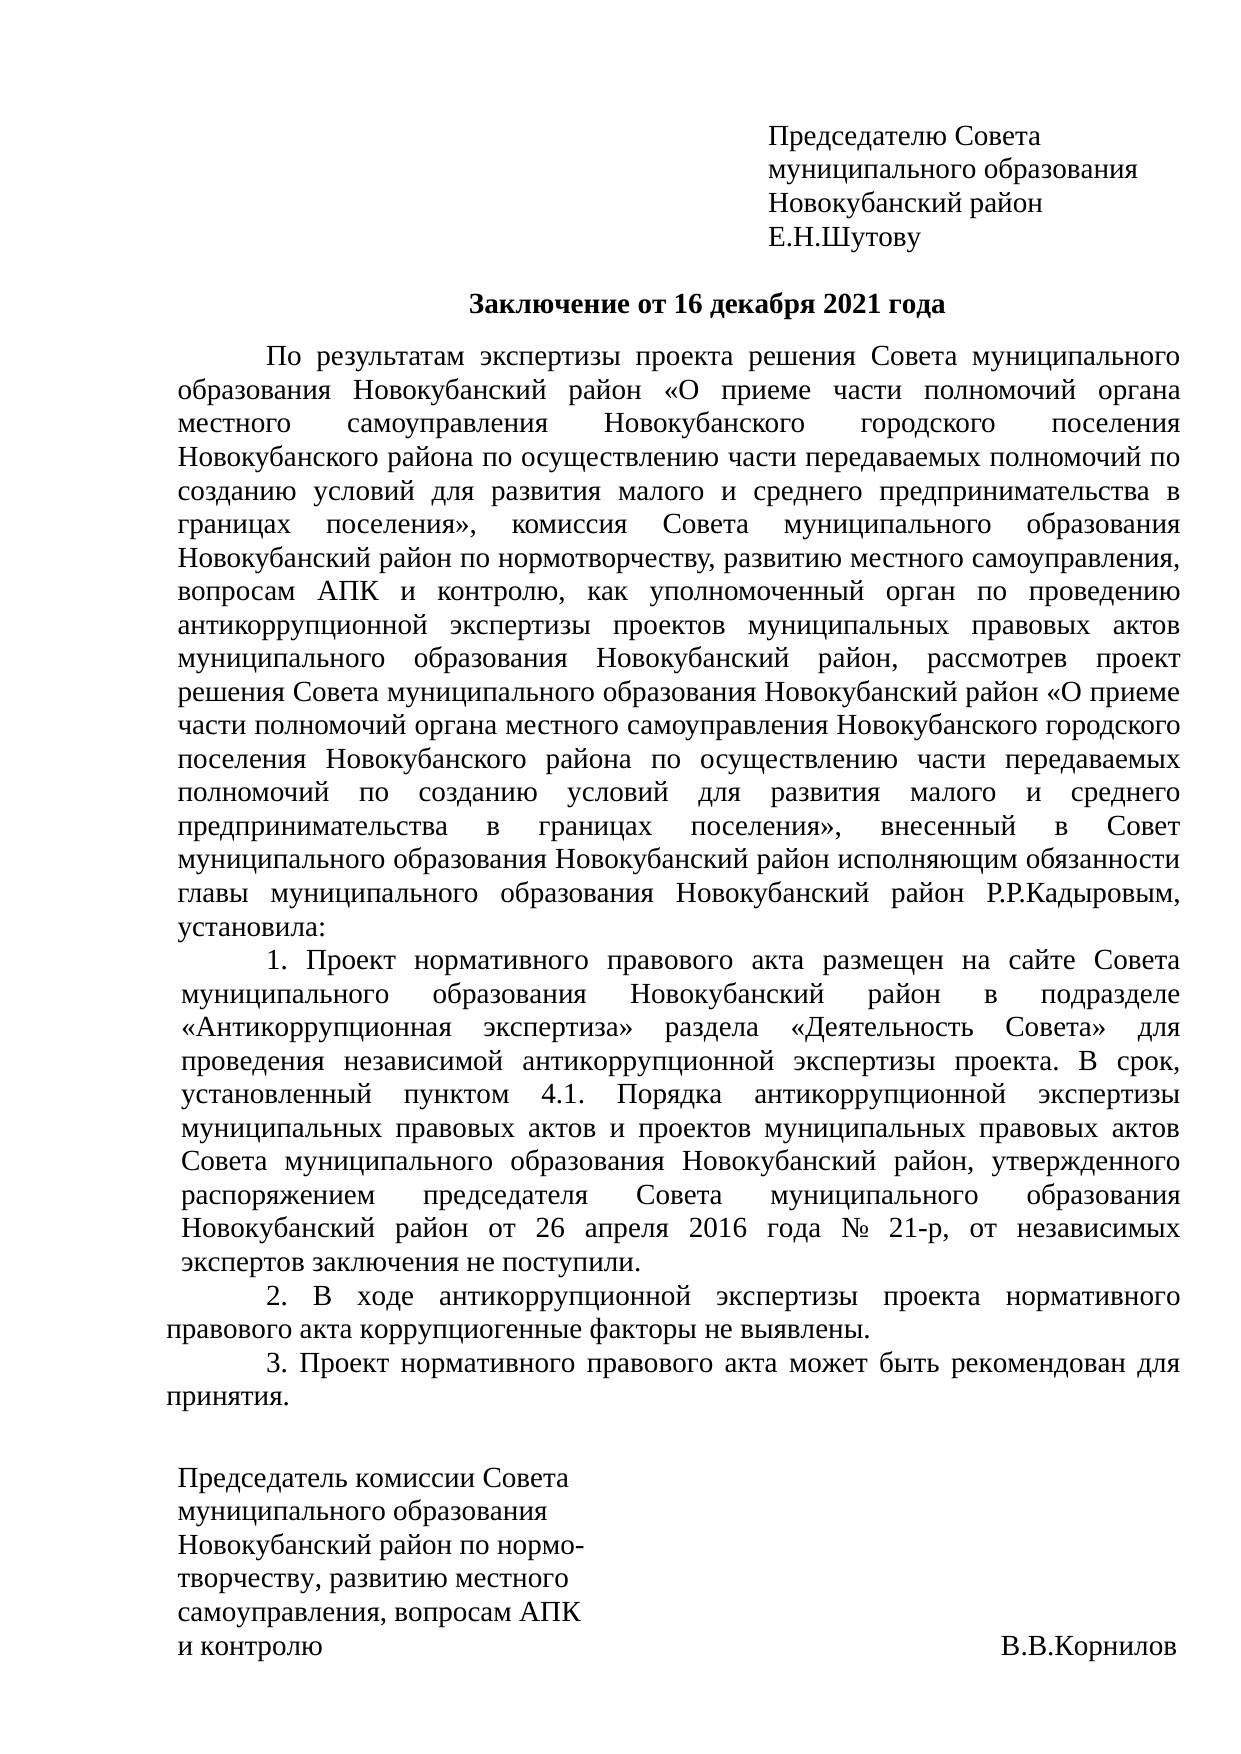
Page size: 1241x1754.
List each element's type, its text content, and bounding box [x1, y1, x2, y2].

text Е.Н.Шутову [768, 219, 1181, 252]
text Заключение от 16 декабря 2021 года [177, 286, 1181, 319]
text 1. Проект нормативного правового акта размещен на сайте Совета муниципального образования Новокубанский район в подразделе «Антикоррупционная экспертиза» раздела «Деятельность Совета» для проведения независимой антикоррупционной экспертизы проекта. В срок, установленный пунктом 4.1. Порядка антикоррупционной экспертизы муниципальных правовых актов и проектов муниципальных правовых актов Совета муниципального образования Новокубанский район, утвержденного распоряжением председателя Совета муниципального образования Новокубанский район от 26 апреля 2016 года № 21-р, от независимых экспертов заключения не поступили. [181, 942, 1181, 1278]
text Председателю Совета муниципального образования Новокубанский район [768, 118, 1181, 219]
text 3. Проект нормативного правового акта может быть рекомендован для принятия. [166, 1345, 1181, 1412]
text Новокубанский район по нормо- [177, 1527, 1181, 1561]
text и контролю В.В.Корнилов [177, 1628, 1181, 1661]
text Председатель комиссии Совета [177, 1460, 1181, 1493]
subtitle По результатам экспертизы проекта решения Совета муниципального образования Новокубанский район «О приеме части полномочий органа местного самоуправления Новокубанского городского поселения Новокубанского района по осуществлению части передаваемых полномочий по созданию условий для развития малого и среднего предпринимательства в границах поселения», комиссия Совета муниципального образования Новокубанский район по нормотворчеству, развитию местного самоуправления, вопросам АПК и контролю, как уполномоченный орган по проведению антикоррупционной экспертизы проектов муниципальных правовых актов муниципального образования Новокубанский район, рассмотрев проект решения Совета муниципального образования Новокубанский район «О приеме части полномочий органа местного самоуправления Новокубанского городского поселения Новокубанского района по осуществлению части передаваемых полномочий по созданию условий для развития малого и среднего предпринимательства в границах поселения», внесенный в Совет муниципального образования Новокубанский район исполняющим обязанности главы муниципального образования Новокубанский район Р.Р.Кадыровым, установила: [177, 338, 1181, 942]
text самоуправления, вопросам АПК [177, 1594, 1181, 1628]
text творчеству, развитию местного [177, 1561, 1181, 1594]
text 2. В ходе антикоррупционной экспертизы проекта нормативного правового акта коррупциогенные факторы не выявлены. [166, 1278, 1181, 1345]
text муниципального образования [177, 1493, 1181, 1527]
